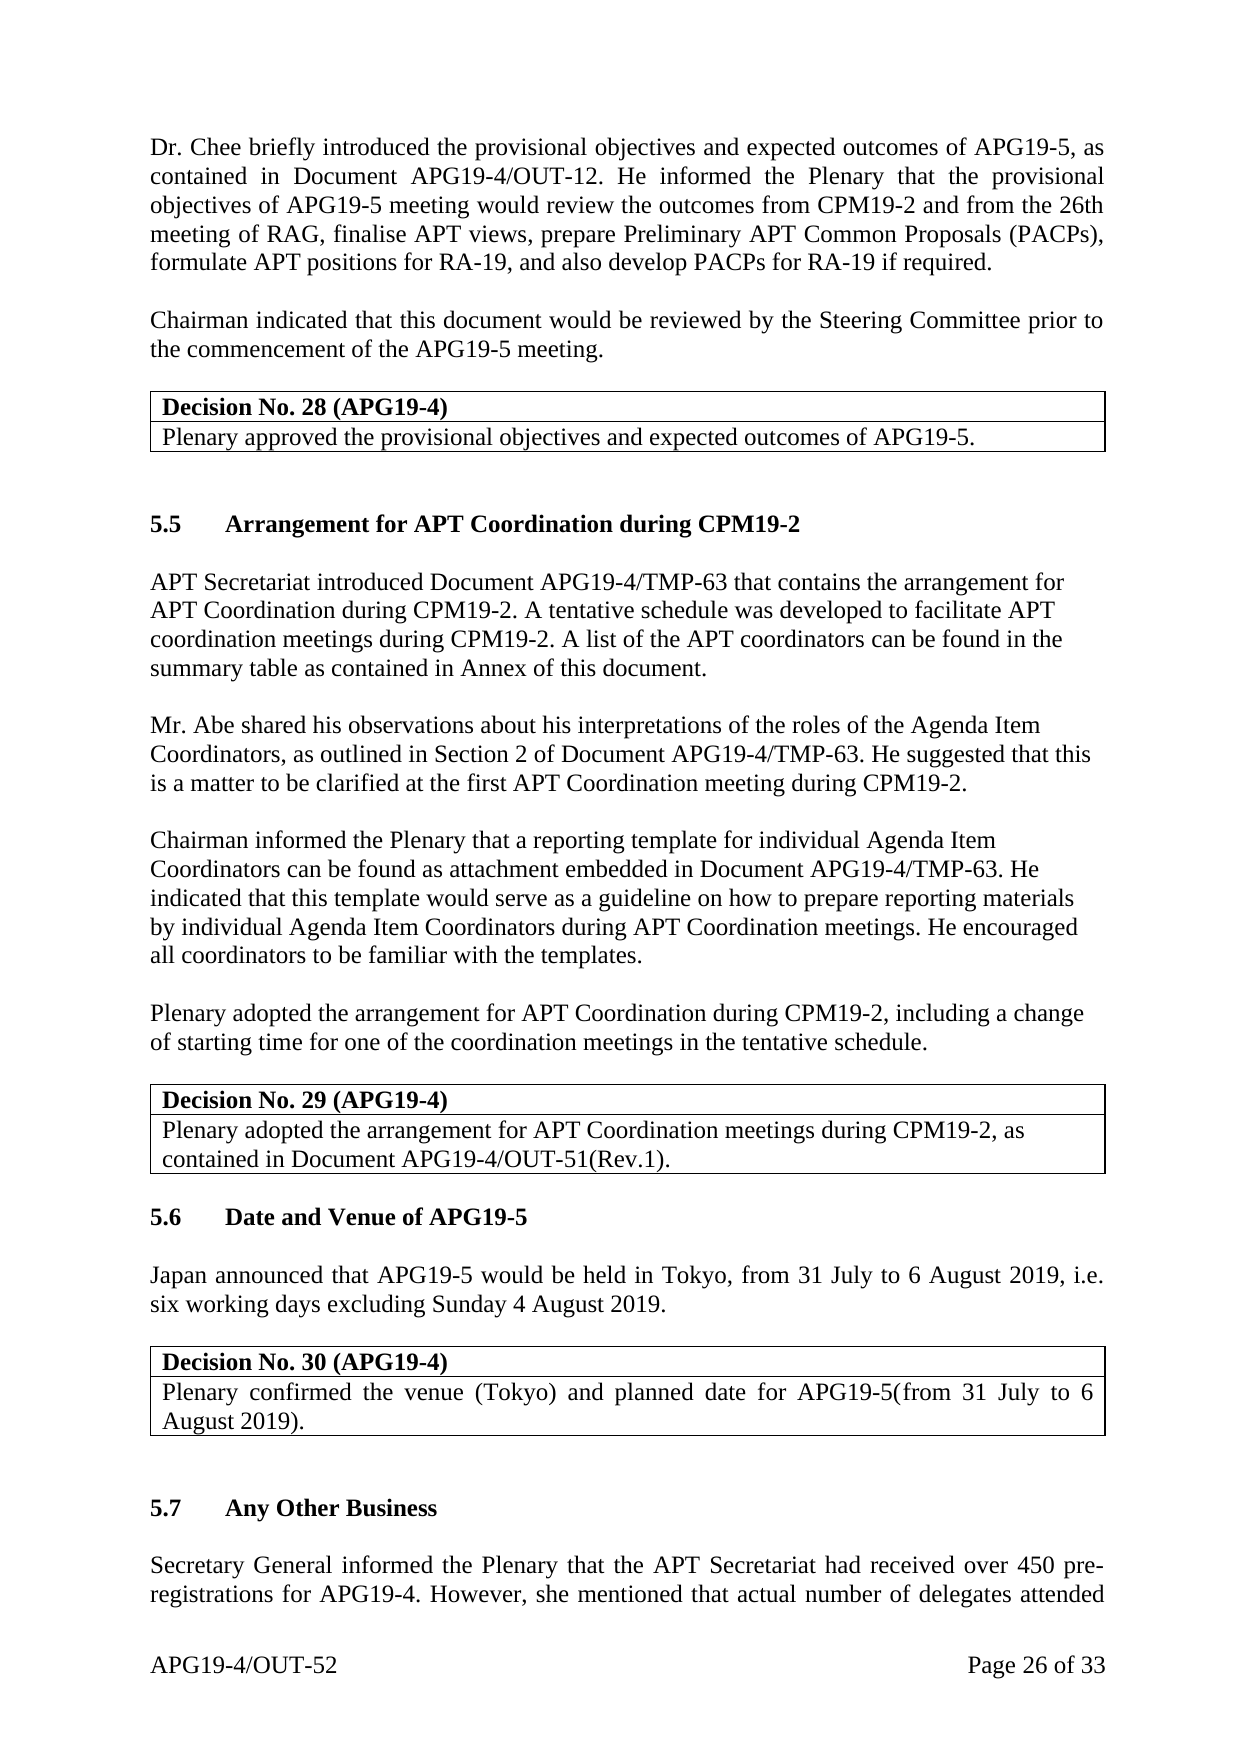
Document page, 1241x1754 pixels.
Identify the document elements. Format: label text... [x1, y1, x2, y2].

text Chairman indicated that this document would be reviewed by the Steering Committee prior to the commencement of the APG19-5 meeting. [150, 305, 1105, 362]
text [150, 1551, 1105, 1608]
table_cell Plenary adopted the arrangement for APT Coordination meetings during CPM19-2, as contained in Document APG19-4/OUT-51(Rev.1). [151, 1115, 1104, 1173]
table_cell Plenary approved the provisional objectives and expected outcomes of APG19-5. [151, 422, 1104, 451]
text Japan announced that APG19-5 would be held in Tokyo, from 31 July to 6 August 2019, i.e. six working days excluding Sunday 4 August 2019. [150, 1260, 1105, 1317]
text APT Secretariat introduced Document APG19-4/TMP-63 that contains the arrangement for APT Coordination during CPM19-2. A tentative schedule was developed to facilitate APT coordination meetings during CPM19-2. A list of the APT coordinators can be found in the summary table as contained in Annex of this document. [150, 567, 1105, 682]
subtitle 5.5 Arrangement for APT Coordination during CPM19-2 [150, 509, 1105, 538]
table_header Decision No. 28 (APG19-4) [151, 392, 1104, 421]
text Chairman informed the Plenary that a reporting template for individual Agenda Item Coordinators can be found as attachment embedded in Document APG19-4/TMP-63. He indicated that this template would serve as a guideline on how to prepare reporting materials by individual Agenda Item Coordinators during APT Coordination meetings. He encouraged all coordinators to be familiar with the templates. [150, 826, 1105, 969]
table_header Decision No. 30 (APG19-4) [151, 1347, 1104, 1376]
table_cell Plenary confirmed the venue (Tokyo) and planned date for APG19-5(from 31 July to 6 August 2019). [151, 1377, 1104, 1434]
text Plenary adopted the arrangement for APT Coordination during CPM19-2, including a change of starting time for one of the coordination meetings in the tentative schedule. [150, 998, 1105, 1056]
table_header Decision No. 29 (APG19-4) [151, 1085, 1104, 1114]
subtitle 5.7 Any Other Business [150, 1493, 1105, 1522]
text Mr. Abe shared his observations about his interpretations of the roles of the Agenda Item Coordinators, as outlined in Section 2 of Document APG19-4/TMP-63. He suggested that this is a matter to be clarified at the first APT Coordination meeting during CPM19-2. [150, 711, 1105, 797]
subtitle 5.6 Date and Venue of APG19-5 [150, 1202, 1105, 1231]
text Dr. Chee briefly introduced the provisional objectives and expected outcomes of APG19-5, as contained in Document APG19-4/OUT-12. He informed the Plenary that the provisional objectives of APG19-5 meeting would review the outcomes from CPM19-2 and from the 26th meeting of RAG, finalise APT views, prepare Preliminary APT Common Proposals (PACPs), formulate APT positions for RA-19, and also develop PACPs for RA-19 if required. [150, 132, 1105, 276]
